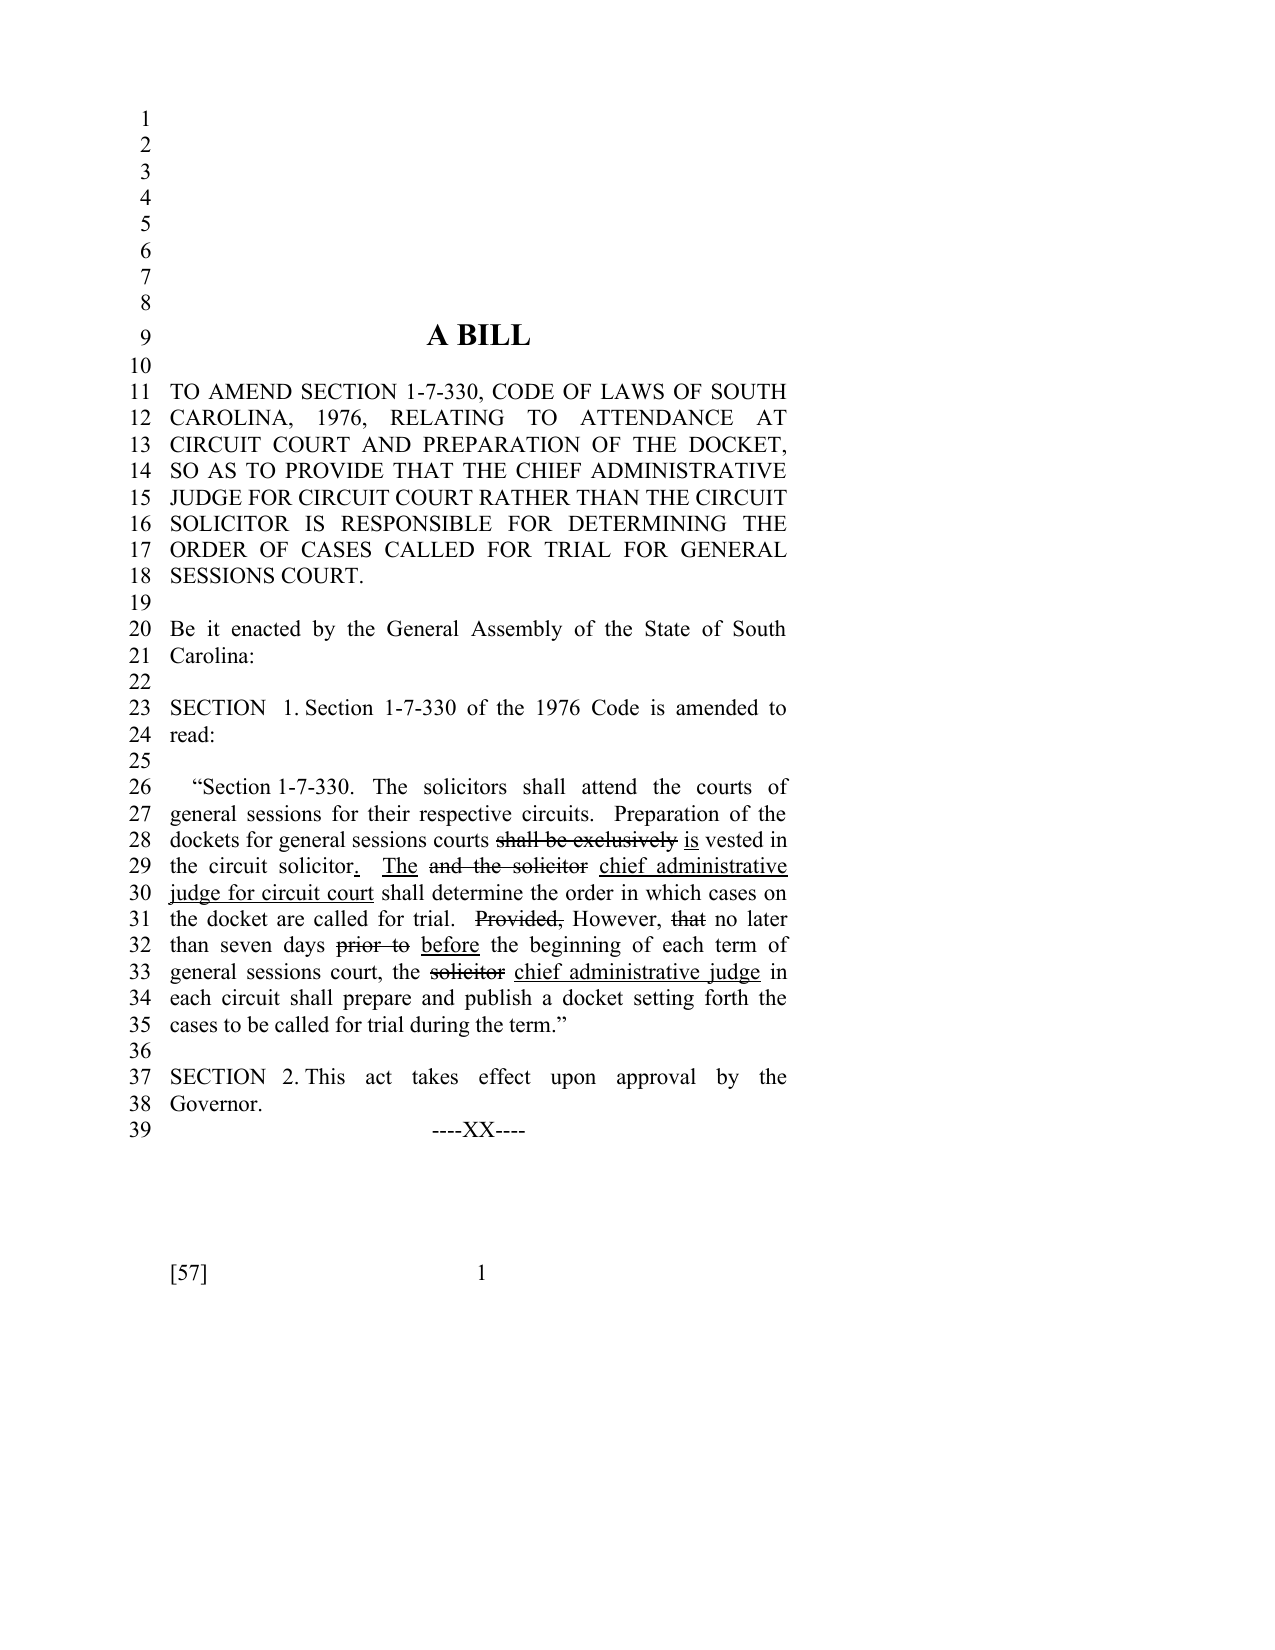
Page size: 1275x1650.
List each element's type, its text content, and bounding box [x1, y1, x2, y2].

text “Section 1-7-330. The solicitors shall attend the courts of general sessions for their respective circuits. Preparation of the dockets for general sessions courts shall be exclusively is vested in the circuit solicitor. The and the solicitor chief administrative judge for circuit court shall determine the order in which cases on the docket are called for trial. Provided, However, that no later than seven days prior to before the beginning of each term of general sessions court, the solicitor chief administrative judge in each circuit shall prepare and publish a docket setting forth the cases to be called for trial during the term.” [169, 773, 787, 1037]
text SECTION 1. Section 1-7-330 of the 1976 Code is amended to read: [169, 694, 787, 747]
text ----XX---- [169, 1116, 787, 1142]
text TO AMEND SECTION 1-7-330, CODE OF LAWS OF SOUTH CAROLINA, 1976, RELATING TO ATTENDANCE AT CIRCUIT COURT AND PREPARATION OF THE DOCKET, SO AS TO PROVIDE THAT THE CHIEF ADMINISTRATIVE JUDGE FOR CIRCUIT COURT RATHER THAN THE CIRCUIT SOLICITOR IS RESPONSIBLE FOR DETERMINING THE ORDER OF CASES CALLED FOR TRIAL FOR GENERAL SESSIONS COURT. [169, 378, 787, 589]
text SECTION 2. This act takes effect upon approval by the Governor. [169, 1063, 787, 1116]
text A BILL [169, 316, 787, 352]
text Be it enacted by the General Assembly of the State of South Carolina: [169, 615, 787, 668]
